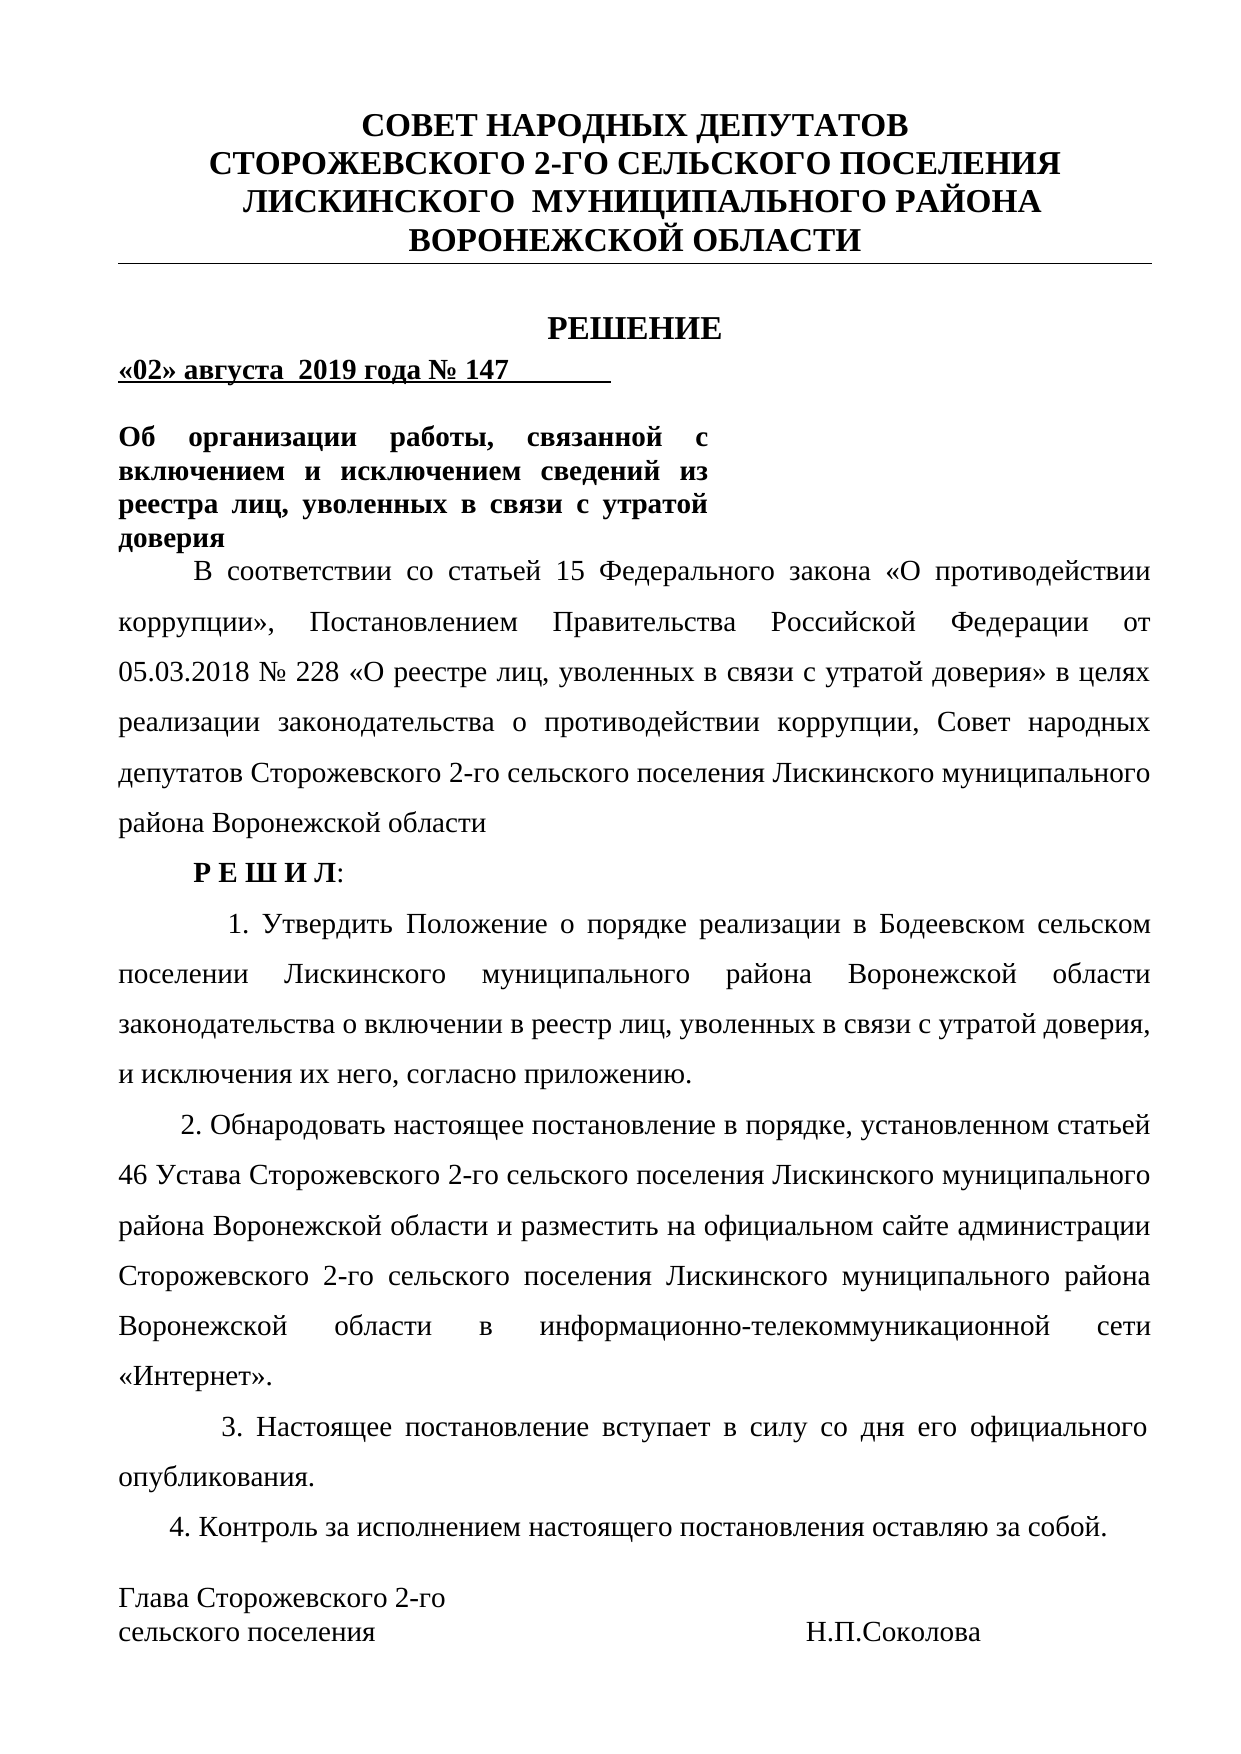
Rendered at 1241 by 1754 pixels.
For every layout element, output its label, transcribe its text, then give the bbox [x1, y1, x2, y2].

text СТОРОЖЕВСКОГО 2-ГО СЕЛЬСКОГО ПОСЕЛЕНИЯ [118, 143, 1152, 182]
text Р Е Ш И Л: [118, 855, 1152, 889]
text ЛИСКИНСКОГО МУНИЦИПАЛЬНОГО РАЙОНА [118, 182, 1167, 220]
text РЕШЕНИЕ [118, 308, 1152, 347]
text 4. Контроль за исполнением настоящего постановления оставляю за собой. [118, 1509, 1149, 1543]
text «02» августа 2019 года № 147 [118, 352, 1152, 386]
text 3. Настоящее постановление вступает в силу со дня его официального опубликования. [118, 1409, 1149, 1493]
text В соответствии со статьей 15 Федерального закона «О противодействии коррупции», Постановлением Правительства Российской Федерации от 05.03.2018 № 228 «О реестре лиц, уволенных в связи с утратой доверия» в целях реализации законодательства о противодействии коррупции, Совет народных депутатов Сторожевского 2-го сельского поселения Лискинского муниципального района Воронежской области [118, 553, 1152, 839]
text сельского поселения Н.П.Соколова [118, 1614, 1152, 1648]
text Глава Сторожевского 2-го [118, 1581, 1149, 1614]
text ВОРОНЕЖСКОЙ ОБЛАСТИ [118, 220, 1152, 263]
text 1. Утвердить Положение о порядке реализации в Бодеевском сельском поселении Лискинского муниципального района Воронежской области законодательства о включении в реестр лиц, уволенных в связи с утратой доверия, и исключения их него, согласно приложению. [118, 906, 1152, 1090]
text Об организации работы, связанной с включением и исключением сведений из реестра лиц, уволенных в связи с утратой доверия [118, 419, 709, 553]
text 2. Обнародовать настоящее постановление в порядке, установленном статьей 46 Устава Сторожевского 2-го сельского поселения Лискинского муниципального района Воронежской области и разместить на официальном сайте администрации Сторожевского 2-го сельского поселения Лискинского муниципального района Воронежской области в информационно-телекоммуникационной сети «Интернет». [118, 1107, 1152, 1392]
text СОВЕТ НАРОДНЫХ ДЕПУТАТОВ [118, 105, 1152, 143]
